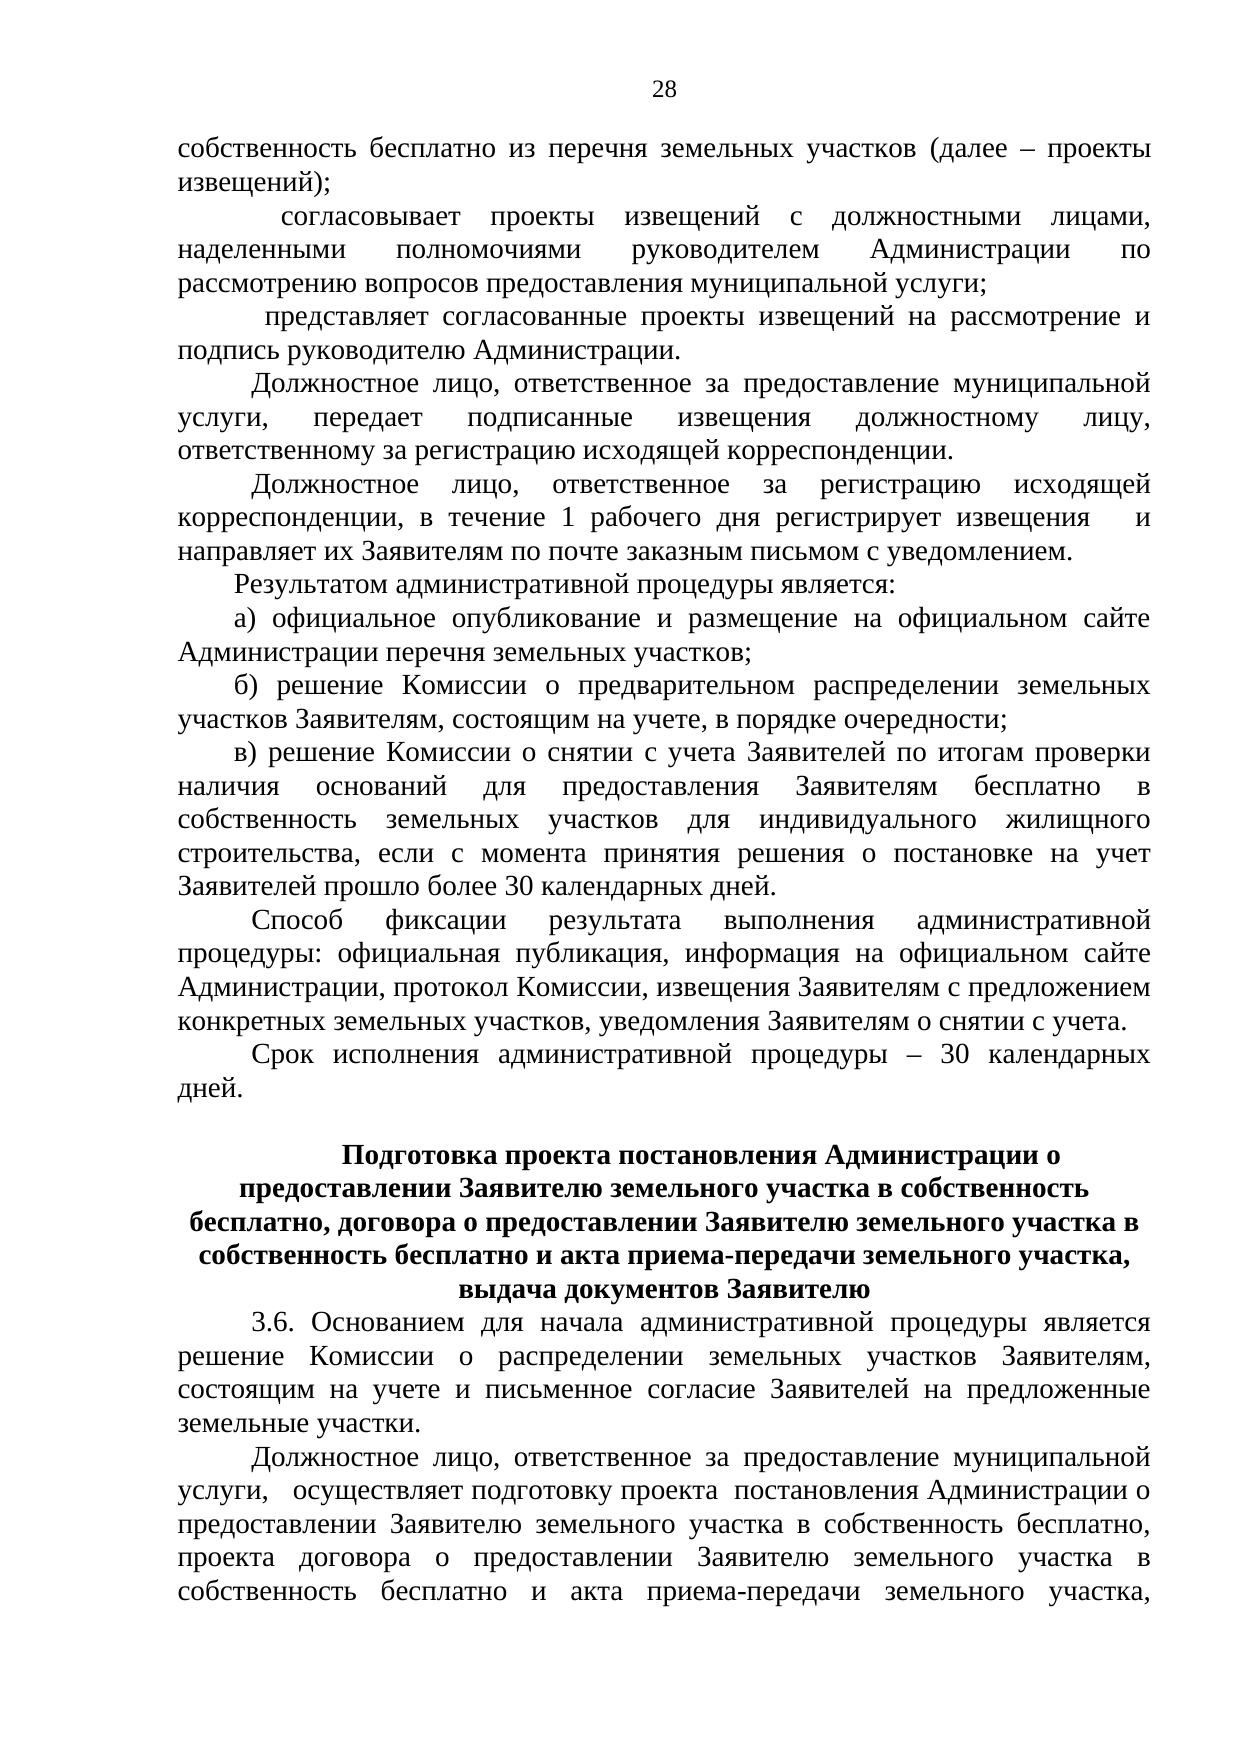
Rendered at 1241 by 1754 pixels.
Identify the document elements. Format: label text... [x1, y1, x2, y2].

text 3.6. Основанием для начала административной процедуры является решение Комиссии о распределении земельных участков Заявителям, состоящим на учете и письменное согласие Заявителей на предложенные земельные участки. [177, 1304, 1152, 1439]
text Способ фиксации результата выполнения административной процедуры: официальная публикация, информация на официальном сайте Администрации, протокол Комиссии, извещения Заявителям с предложением конкретных земельных участков, уведомления Заявителям о снятии с учета. [177, 902, 1152, 1036]
text Должностное лицо, ответственное за предоставление муниципальной услуги, передает подписанные извещения должностному лицу, ответственному за регистрацию исходящей корреспонденции. [177, 365, 1152, 466]
text Срок исполнения административной процедуры – 30 календарных дней. [177, 1036, 1152, 1103]
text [177, 131, 1152, 198]
text согласовывает проекты извещений с должностными лицами, наделенными полномочиями руководителем Администрации по рассмотрению вопросов предоставления муниципальной услуги; [177, 198, 1152, 298]
text в) решение Комиссии о снятии с учета Заявителей по итогам проверки наличия оснований для предоставления Заявителям бесплатно в собственность земельных участков для индивидуального жилищного строительства, если с момента принятия решения о постановке на учет Заявителей прошло более 30 календарных дней. [177, 734, 1152, 902]
text а) официальное опубликование и размещение на официальном сайте Администрации перечня земельных участков; [177, 600, 1152, 667]
text Результатом административной процедуры является: [177, 567, 1152, 600]
text представляет согласованные проекты извещений на рассмотрение и подпись руководителю Администрации. [177, 298, 1152, 365]
text б) решение Комиссии о предварительном распределении земельных участков Заявителям, состоящим на учете, в порядке очередности; [177, 667, 1152, 734]
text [177, 1439, 1152, 1606]
text Подготовка проекта постановления Администрации о предоставлении Заявителю земельного участка в собственность бесплатно, договора о предоставлении Заявителю земельного участка в собственность бесплатно и акта приема-передачи земельного участка, выдача документов Заявителю [177, 1137, 1152, 1304]
text Должностное лицо, ответственное за регистрацию исходящей корреспонденции, в течение 1 рабочего дня регистрирует извещения и направляет их Заявителям по почте заказным письмом с уведомлением. [177, 466, 1152, 567]
